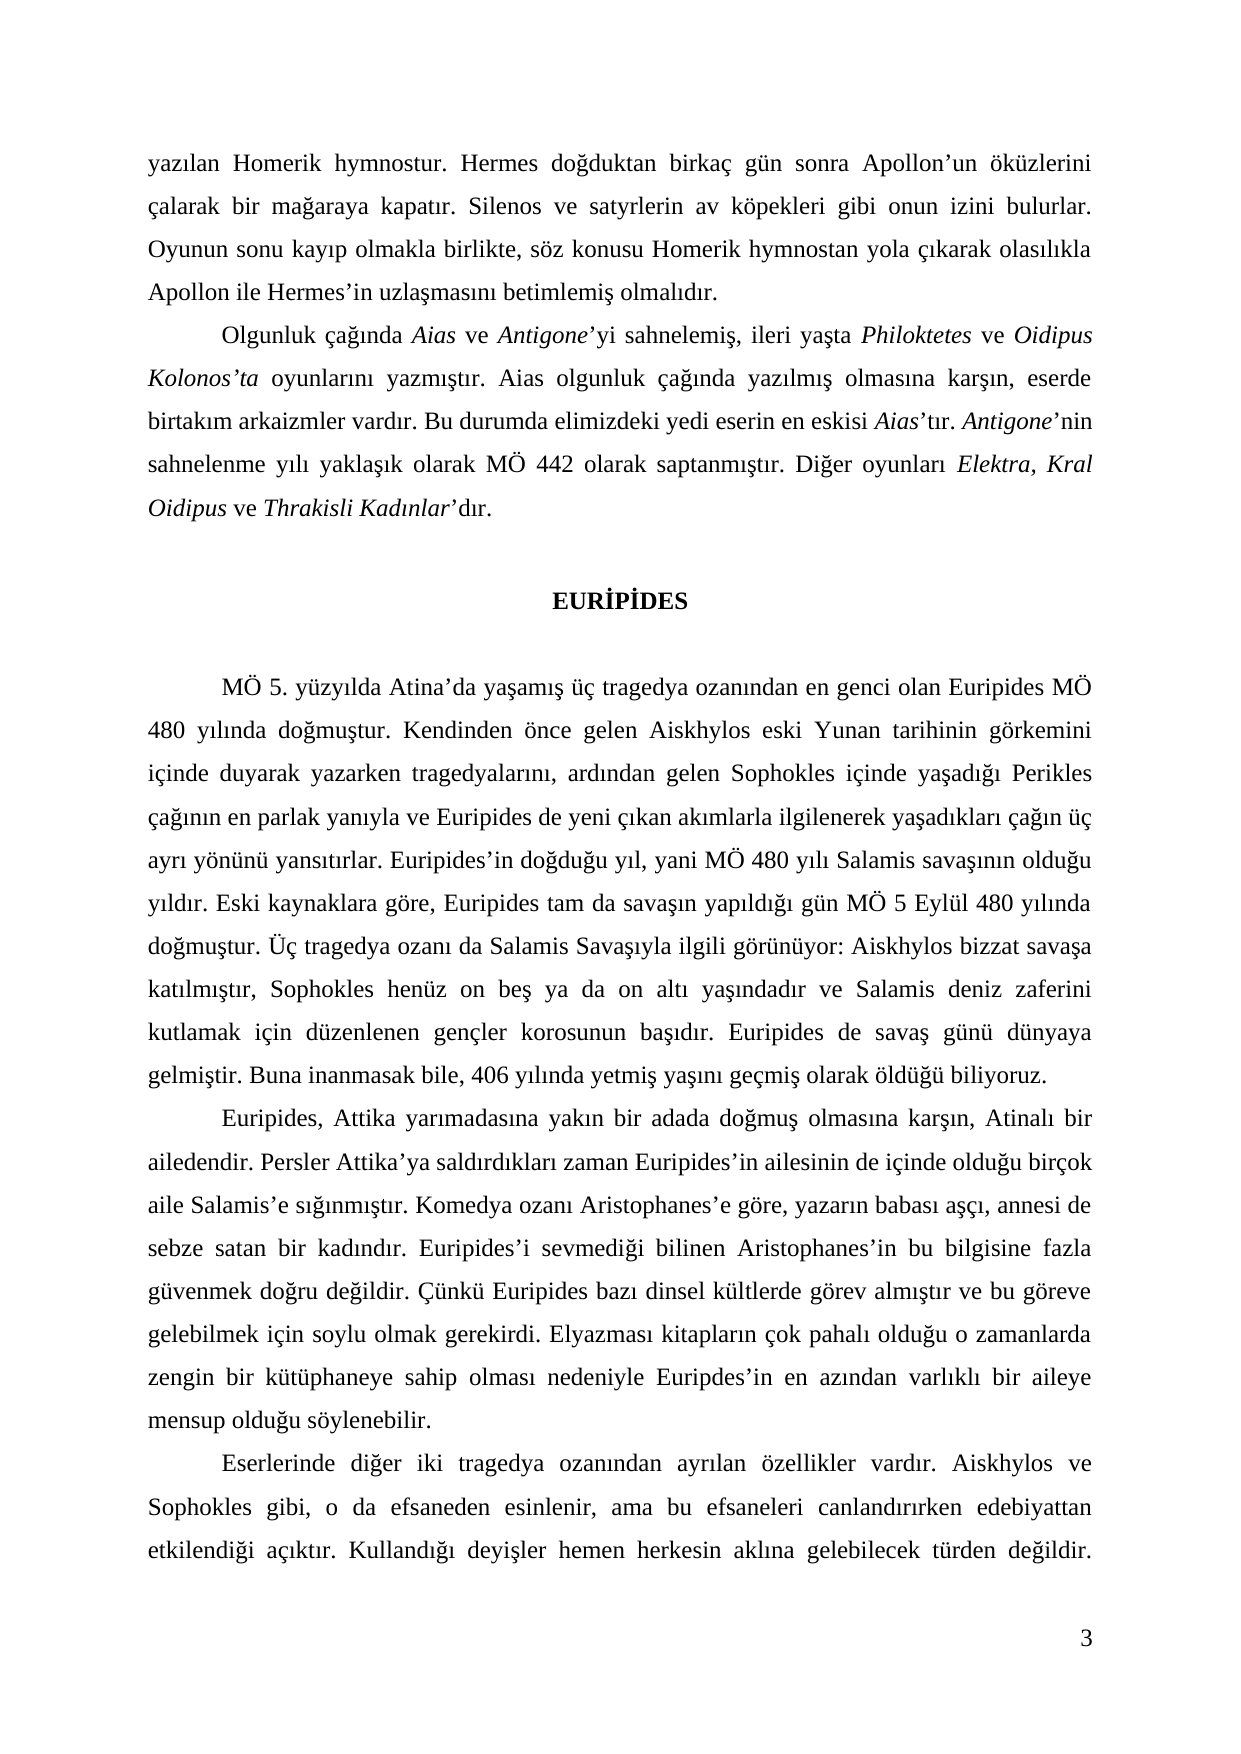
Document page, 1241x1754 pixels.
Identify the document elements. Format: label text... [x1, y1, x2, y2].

text Euripides, Attika yarımadasına yakın bir adada doğmuş olmasına karşın, Atinalı bir ailedendir. Persler Attika’ya saldırdıkları zaman Euripides’in ailesinin de içinde olduğu birçok aile Salamis’e sığınmıştır. Komedya ozanı Aristophanes’e göre, yazarın babası aşçı, annesi de sebze satan bir kadındır. Euripides’i sevmediği bilinen Aristophanes’in bu bilgisine fazla güvenmek doğru değildir. Çünkü Euripides bazı dinsel kültlerde görev almıştır ve bu göreve gelebilmek için soylu olmak gerekirdi. Elyazması kitapların çok pahalı olduğu o zamanlarda zengin bir kütüphaneye sahip olması nedeniyle Euripdes’in en azından varlıklı bir aileye mensup olduğu söylenebilir. [148, 1103, 1093, 1434]
text Olgunluk çağında Aias ve Antigone’yi sahnelemiş, ileri yaşta Philoktetes ve Oidipus Kolonos’ta oyunlarını yazmıştır. Aias olgunluk çağında yazılmış olmasına karşın, eserde birtakım arkaizmler vardır. Bu durumda elimizdeki yedi eserin en eskisi Aias’tır. Antigone’nin sahnelenme yılı yaklaşık olarak MÖ 442 olarak saptanmıştır. Diğer oyunları Elektra, Kral Oidipus ve Thrakisli Kadınlar’dır. [148, 320, 1093, 521]
subtitle EURİPİDES [148, 586, 1093, 615]
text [148, 148, 1093, 306]
text MÖ 5. yüzyılda Atina’da yaşamış üç tragedya ozanından en genci olan Euripides MÖ 480 yılında doğmuştur. Kendinden önce gelen Aiskhylos eski Yunan tarihinin görkemini içinde duyarak yazarken tragedyalarını, ardından gelen Sophokles içinde yaşadığı Perikles çağının en parlak yanıyla ve Euripides de yeni çıkan akımlarla ilgilenerek yaşadıkları çağın üç ayrı yönünü yansıtırlar. Euripides’in doğduğu yıl, yani MÖ 480 yılı Salamis savaşının olduğu yıldır. Eski kaynaklara göre, Euripides tam da savaşın yapıldığı gün MÖ 5 Eylül 480 yılında doğmuştur. Üç tragedya ozanı da Salamis Savaşıyla ilgili görünüyor: Aiskhylos bizzat savaşa katılmıştır, Sophokles henüz on beş ya da on altı yaşındadır ve Salamis deniz zaferini kutlamak için düzenlenen gençler korosunun başıdır. Euripides de savaş günü dünyaya gelmiştir. Buna inanmasak bile, 406 yılında yetmiş yaşını geçmiş olarak öldüğü biliyoruz. [148, 672, 1093, 1089]
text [148, 1448, 1093, 1563]
